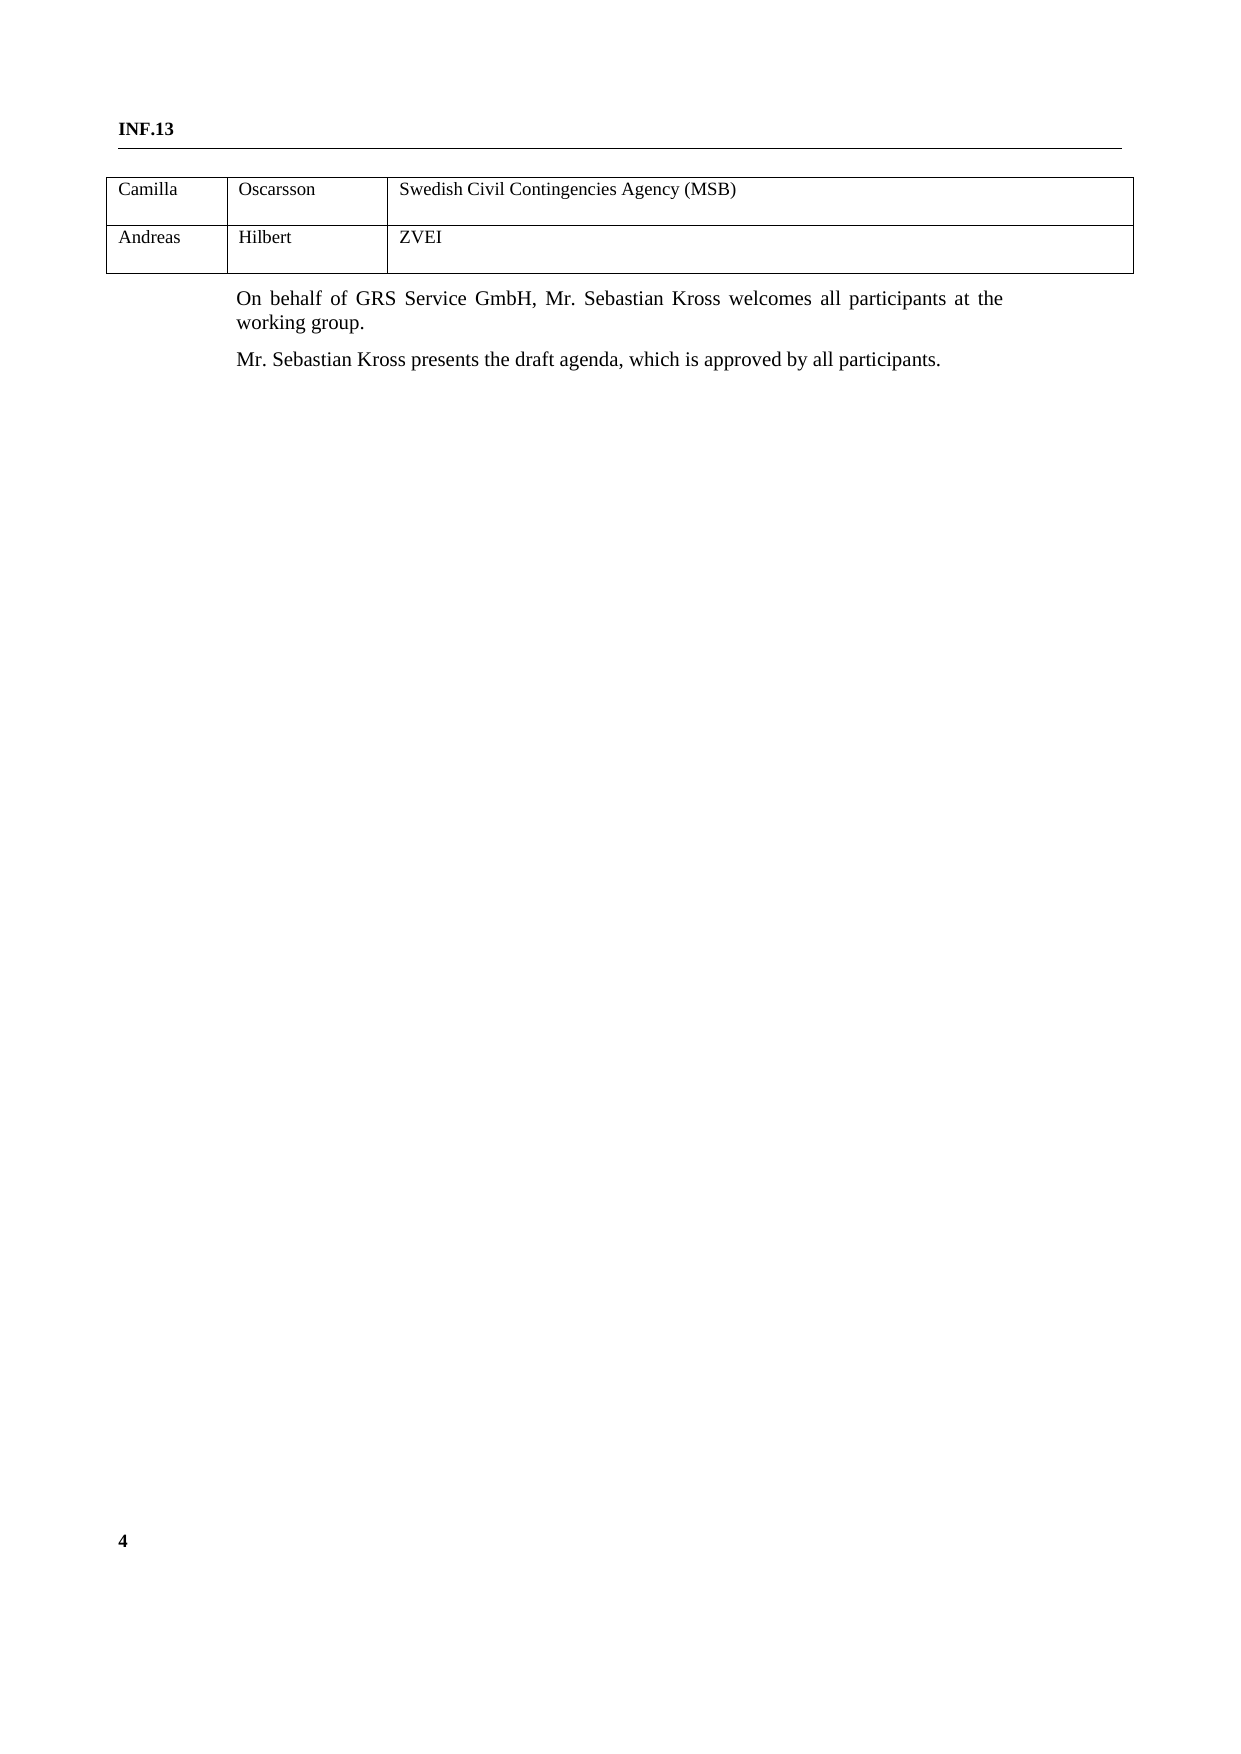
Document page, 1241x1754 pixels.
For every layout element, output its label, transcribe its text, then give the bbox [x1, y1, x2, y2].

table_cell Camilla [107, 178, 227, 225]
table_cell Swedish Civil Contingencies Agency (MSB) [388, 178, 1133, 225]
table_cell Hilbert [228, 226, 387, 272]
text Mr. Sebastian Kross presents the draft agenda, which is approved by all participants. [236, 347, 1004, 371]
table_cell Andreas [107, 226, 227, 272]
table_cell Oscarsson [228, 178, 387, 225]
text On behalf of GRS Service GmbH, Mr. Sebastian Kross welcomes all participants at the working group. [236, 286, 1004, 334]
table_cell ZVEI [388, 226, 1133, 272]
